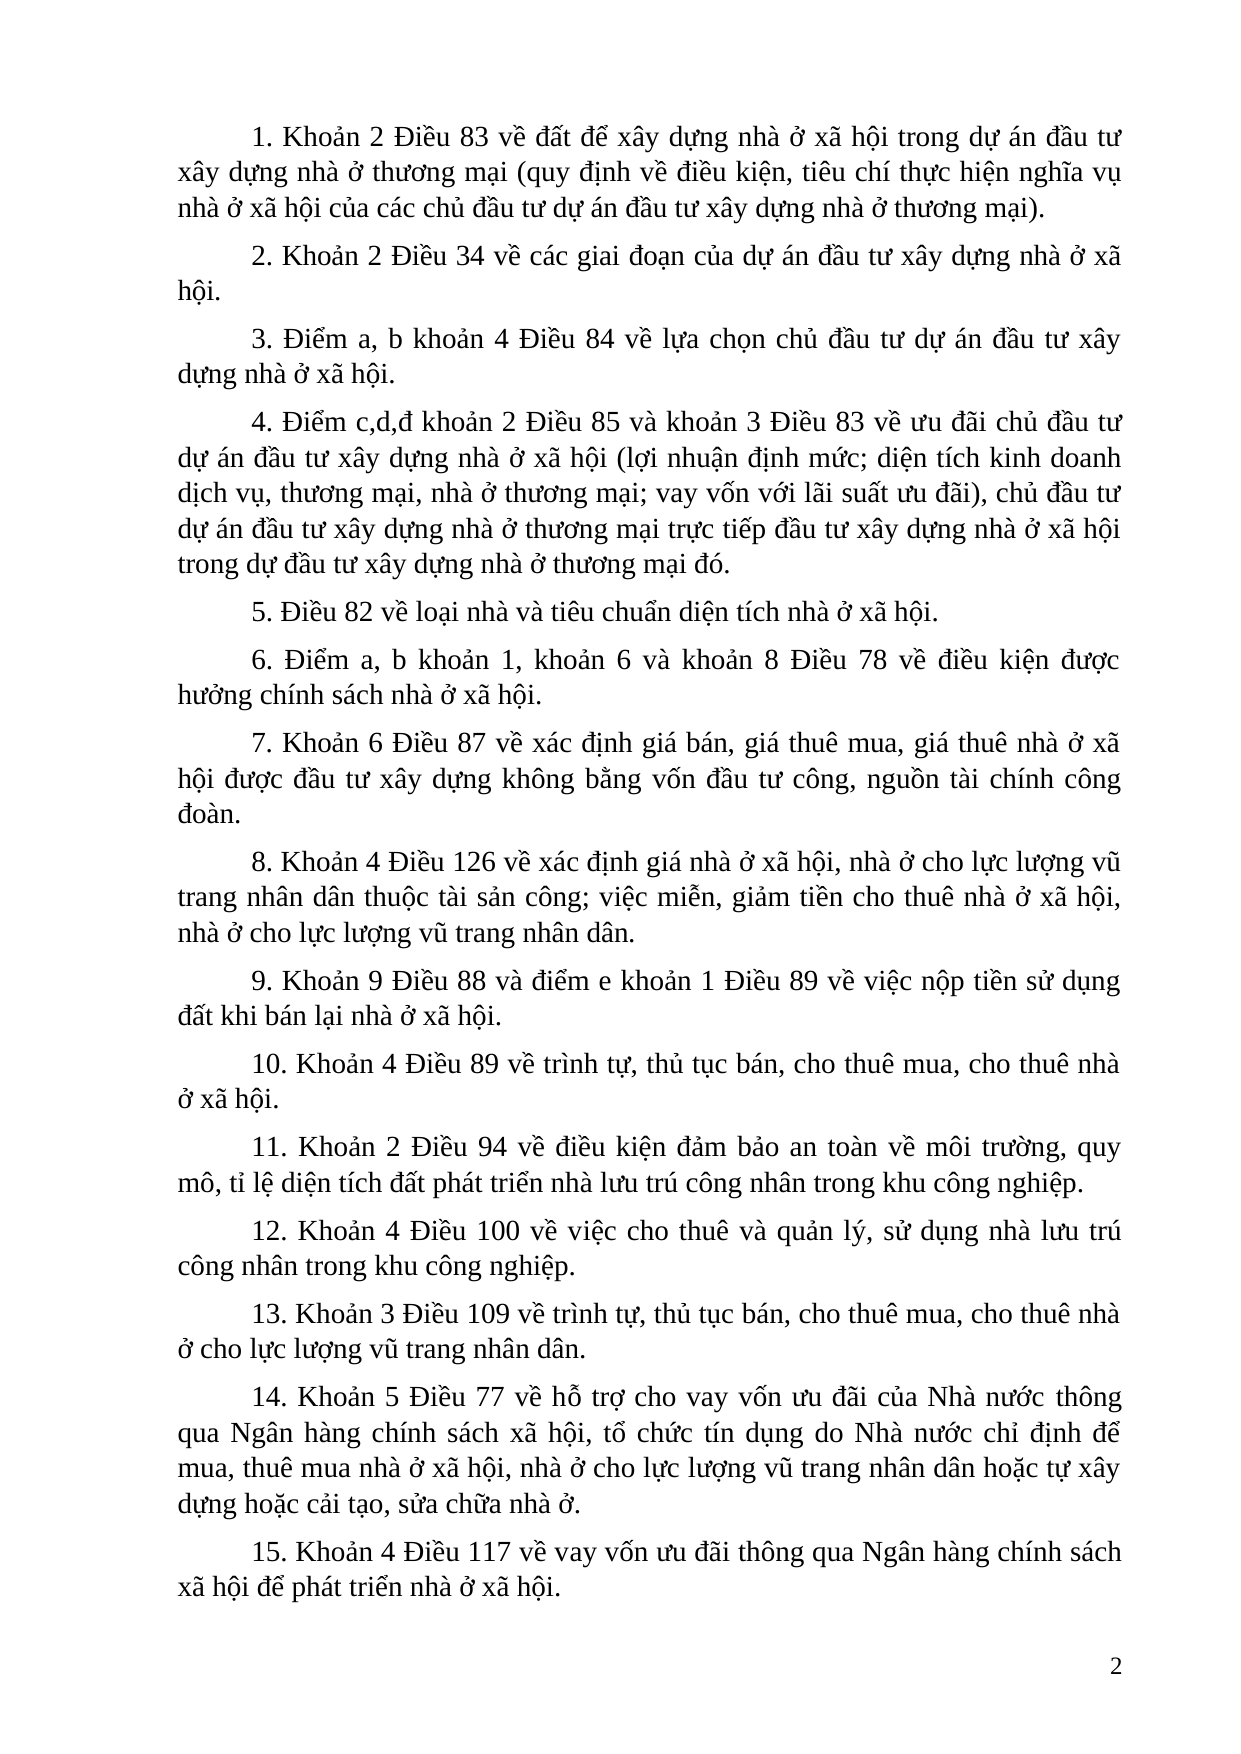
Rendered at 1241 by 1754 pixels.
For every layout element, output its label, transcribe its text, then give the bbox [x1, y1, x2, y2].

text 11. Khoản 2 Điều 94 về điều kiện đảm bảo an toàn về môi trường, quy mô, tỉ lệ diện tích đất phát triển nhà lưu trú công nhân trong khu công nghiệp. [177, 1128, 1122, 1199]
text 4. Điểm c,d,đ khoản 2 Điều 85 và khoản 3 Điều 83 về ưu đãi chủ đầu tư dự án đầu tư xây dựng nhà ở xã hội (lợi nhuận định mức; diện tích kinh doanh dịch vụ, thương mại, nhà ở thương mại; vay vốn với lãi suất ưu đãi), chủ đầu tư dự án đầu tư xây dựng nhà ở thương mại trực tiếp đầu tư xây dựng nhà ở xã hội trong dự đầu tư xây dựng nhà ở thương mại đó. [177, 403, 1122, 581]
text 5. Điều 82 về loại nhà và tiêu chuẩn diện tích nhà ở xã hội. [177, 593, 1122, 628]
text 2. Khoản 2 Điều 34 về các giai đoạn của dự án đầu tư xây dựng nhà ở xã hội. [177, 237, 1122, 308]
text 14. Khoản 5 Điều 77 về hỗ trợ cho vay vốn ưu đãi của Nhà nước thông qua Ngân hàng chính sách xã hội, tổ chức tín dụng do Nhà nước chỉ định để mua, thuê mua nhà ở xã hội, nhà ở cho lực lượng vũ trang nhân dân hoặc tự xây dựng hoặc cải tạo, sửa chữa nhà ở. [177, 1378, 1122, 1520]
text 12. Khoản 4 Điều 100 về việc cho thuê và quản lý, sử dụng nhà lưu trú công nhân trong khu công nghiệp. [177, 1212, 1122, 1283]
text 10. Khoản 4 Điều 89 về trình tự, thủ tục bán, cho thuê mua, cho thuê nhà ở xã hội. [177, 1045, 1122, 1116]
text 8. Khoản 4 Điều 126 về xác định giá nhà ở xã hội, nhà ở cho lực lượng vũ trang nhân dân thuộc tài sản công; việc miễn, giảm tiền cho thuê nhà ở xã hội, nhà ở cho lực lượng vũ trang nhân dân. [177, 843, 1122, 949]
text 9. Khoản 9 Điều 88 và điểm e khoản 1 Điều 89 về việc nộp tiền sử dụng đất khi bán lại nhà ở xã hội. [177, 962, 1122, 1033]
text 13. Khoản 3 Điều 109 về trình tự, thủ tục bán, cho thuê mua, cho thuê nhà ở cho lực lượng vũ trang nhân dân. [177, 1295, 1122, 1366]
text 15. Khoản 4 Điều 117 về vay vốn ưu đãi thông qua Ngân hàng chính sách xã hội để phát triển nhà ở xã hội. [177, 1533, 1122, 1603]
text 1. Khoản 2 Điều 83 về đất để xây dựng nhà ở xã hội trong dự án đầu tư xây dựng nhà ở thương mại (quy định về điều kiện, tiêu chí thực hiện nghĩa vụ nhà ở xã hội của các chủ đầu tư dự án đầu tư xây dựng nhà ở thương mại). [177, 118, 1122, 224]
text 7. Khoản 6 Điều 87 về xác định giá bán, giá thuê mua, giá thuê nhà ở xã hội được đầu tư xây dựng không bằng vốn đầu tư công, nguồn tài chính công đoàn. [177, 724, 1122, 831]
text 6. Điểm a, b khoản 1, khoản 6 và khoản 8 Điều 78 về điều kiện được hưởng chính sách nhà ở xã hội. [177, 641, 1122, 712]
text 3. Điểm a, b khoản 4 Điều 84 về lựa chọn chủ đầu tư dự án đầu tư xây dựng nhà ở xã hội. [177, 320, 1122, 391]
